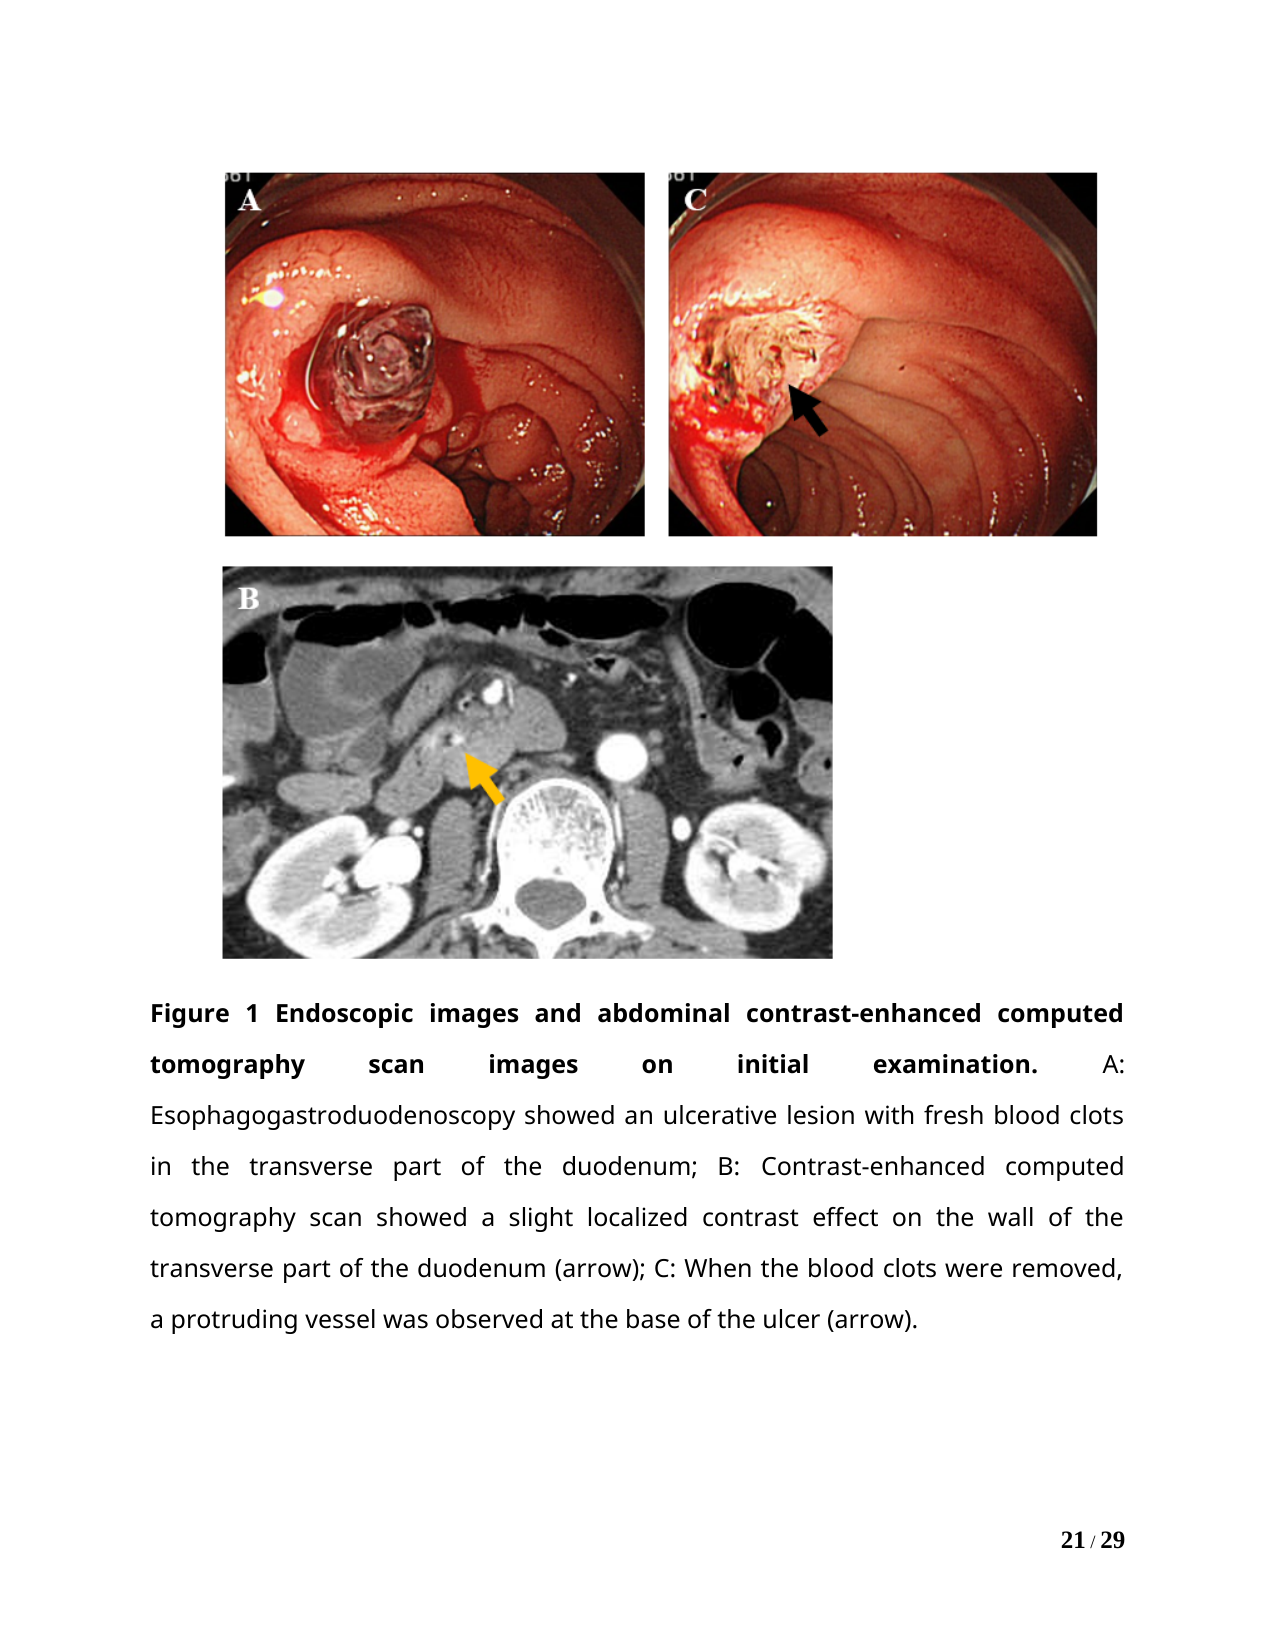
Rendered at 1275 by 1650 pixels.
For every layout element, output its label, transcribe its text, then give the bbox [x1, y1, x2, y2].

text Figure 1 Endoscopic images and abdominal contrast-enhanced computed tomography scan images on initial examination. A: Esophagogastroduodenoscopy showed an ulcerative lesion with fresh blood clots in the transverse part of the duodenum; B: Contrast-enhanced computed tomography scan showed a slight localized contrast effect on the wall of the transverse part of the duodenum (arrow); C: When the blood clots were removed, a protruding vessel was observed at the base of the ulcer (arrow). [150, 996, 1125, 1336]
picture [150, 150, 1125, 979]
